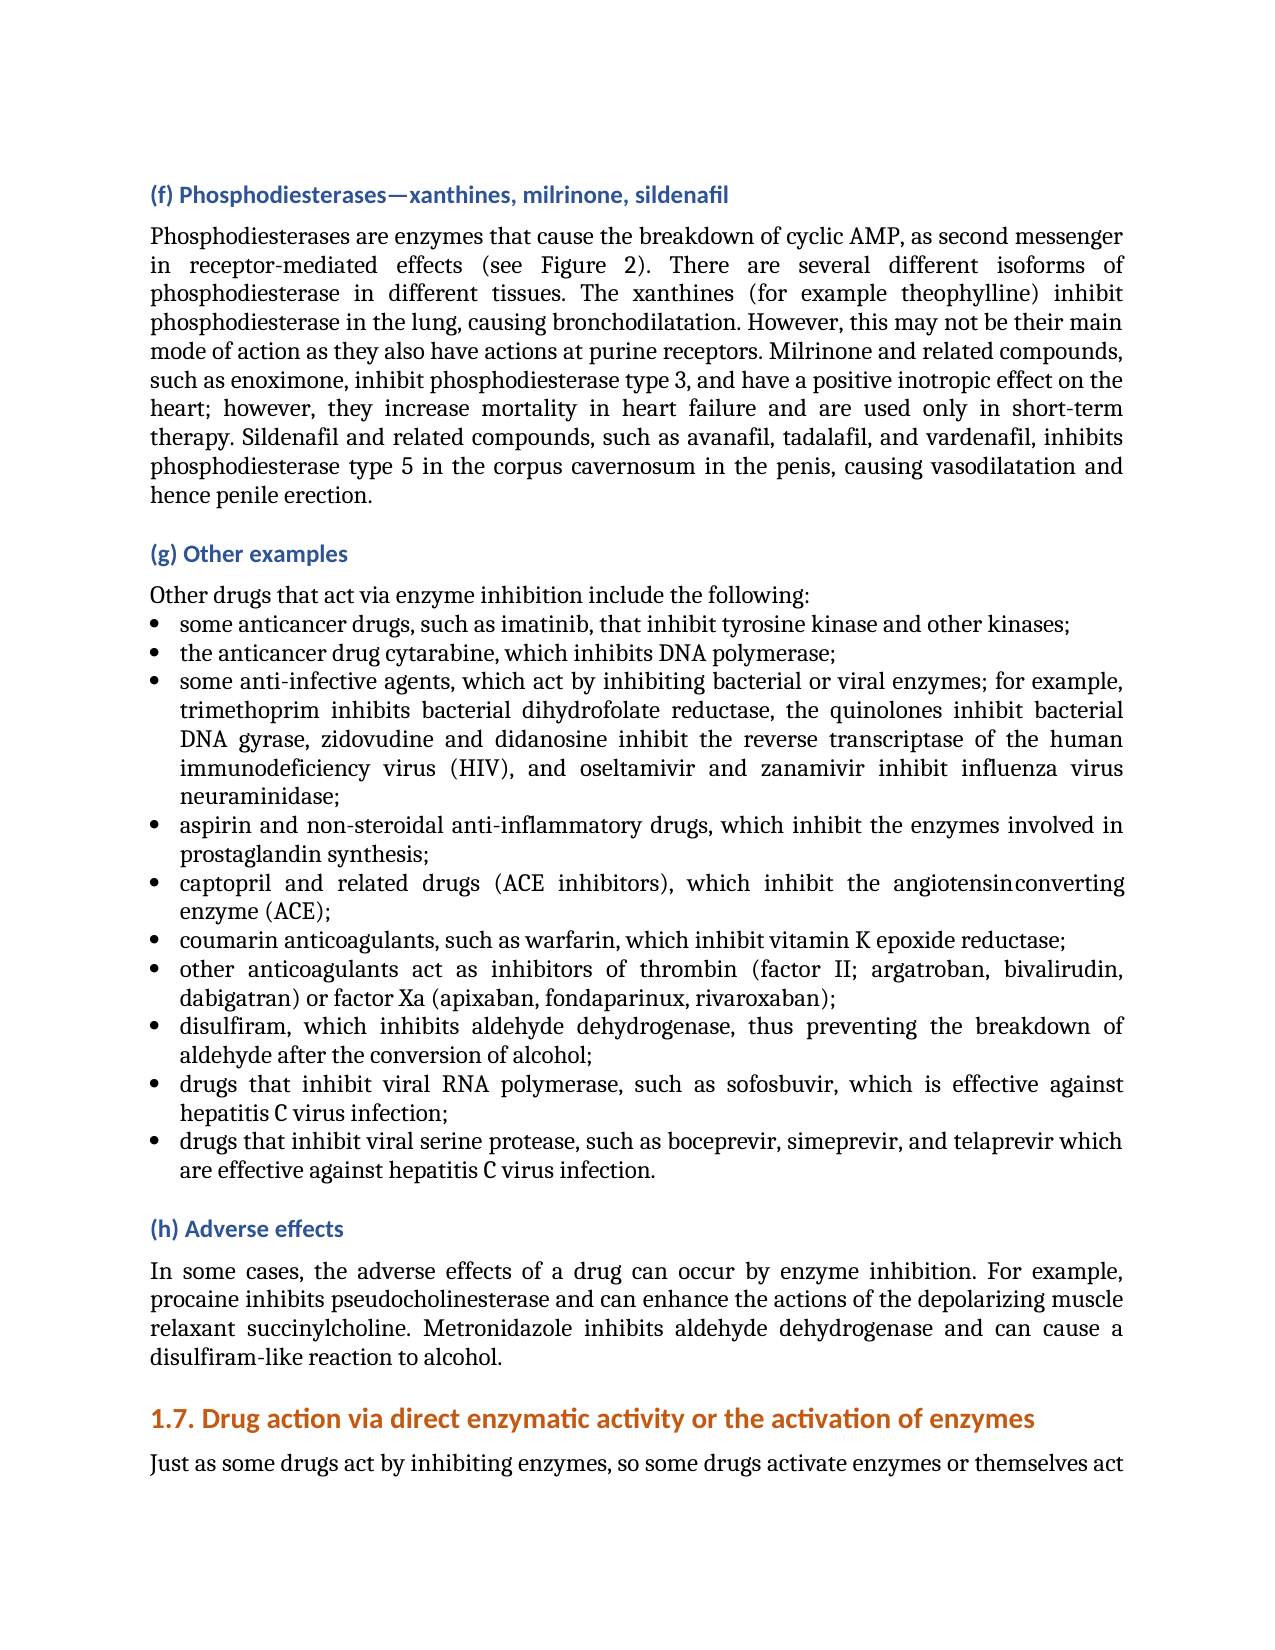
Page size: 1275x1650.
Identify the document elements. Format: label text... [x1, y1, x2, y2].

text Other drugs that act via enzyme inhibition include the following: [150, 581, 1124, 610]
text (f) Phosphodiesterases—xanthines, milrinone, sildenafil [150, 179, 1124, 209]
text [150, 1448, 1124, 1477]
list some anti-infective agents, which act by inhibiting bacterial or viral enzymes; for example, trimethoprim inhibits bacterial dihydrofolate reductase, the quinolones inhibit bacterial DNA gyrase, zidovudine and didanosine inhibit the reverse transcriptase of the human immunodeficiency virus (HIV), and oseltamivir and zanamivir inhibit influenza virus neuraminidase; [150, 667, 1124, 811]
list aspirin and non-steroidal anti-inflammatory drugs, which inhibit the enzymes involved in prostaglandin synthesis; [150, 811, 1124, 868]
text Phosphodiesterases are enzymes that cause the breakdown of cyclic AMP, as second messenger in receptor-mediated effects (see Figure 2). There are several different isoforms of phosphodiesterase in different tissues. The xanthines (for example theophylline) inhibit phosphodiesterase in the lung, causing bronchodilatation. However, this may not be their main mode of action as they also have actions at purine receptors. Milrinone and related compounds, such as enoximone, inhibit phosphodiesterase type 3, and have a positive inotropic effect on the heart; however, they increase mortality in heart failure and are used only in short-term therapy. Sildenafil and related compounds, such as avanafil, tadalafil, and vardenafil, inhibits phosphodiesterase type 5 in the corpus cavernosum in the penis, causing vasodilatation and hence penile erection. [150, 222, 1124, 509]
list drugs that inhibit viral RNA polymerase, such as sofosbuvir, which is effective against hepatitis C virus infection; [150, 1070, 1124, 1127]
text In some cases, the adverse effects of a drug can occur by enzyme inhibition. For example, procaine inhibits pseudocholinesterase and can enhance the actions of the depolarizing muscle relaxant succinylcholine. Metronidazole inhibits aldehyde dehydrogenase and can cause a disulfiram-like reaction to alcohol. [150, 1257, 1124, 1372]
list other anticoagulants act as inhibitors of thrombin (factor II; argatroban, bivalirudin, dabigatran) or factor Xa (apixaban, fondaparinux, rivaroxaban); [150, 955, 1124, 1012]
list the anticancer drug cytarabine, which inhibits DNA polymerase; [150, 638, 1124, 667]
list some anticancer drugs, such as imatinib, that inhibit tyrosine kinase and other kinases; [150, 610, 1124, 638]
list coumarin anticoagulants, such as warfarin, which inhibit vitamin K epoxide reductase; [150, 926, 1124, 955]
text (g) Other examples [150, 538, 1124, 568]
list captopril and related drugs (ACE inhibitors), which inhibit the angiotensin­converting enzyme (ACE); [150, 868, 1124, 926]
list disulfiram, which inhibits aldehyde dehydrogenase, thus preventing the breakdown of aldehyde after the conversion of alcohol; [150, 1012, 1124, 1070]
list drugs that inhibit viral serine protease, such as boceprevir, simeprevir, and telaprevir which are effective against hepatitis C virus infection. [150, 1127, 1124, 1185]
text (h) Adverse effects [150, 1213, 1124, 1244]
text 1.7. Drug action via direct enzymatic activity or the activation of enzymes [150, 1400, 1124, 1436]
